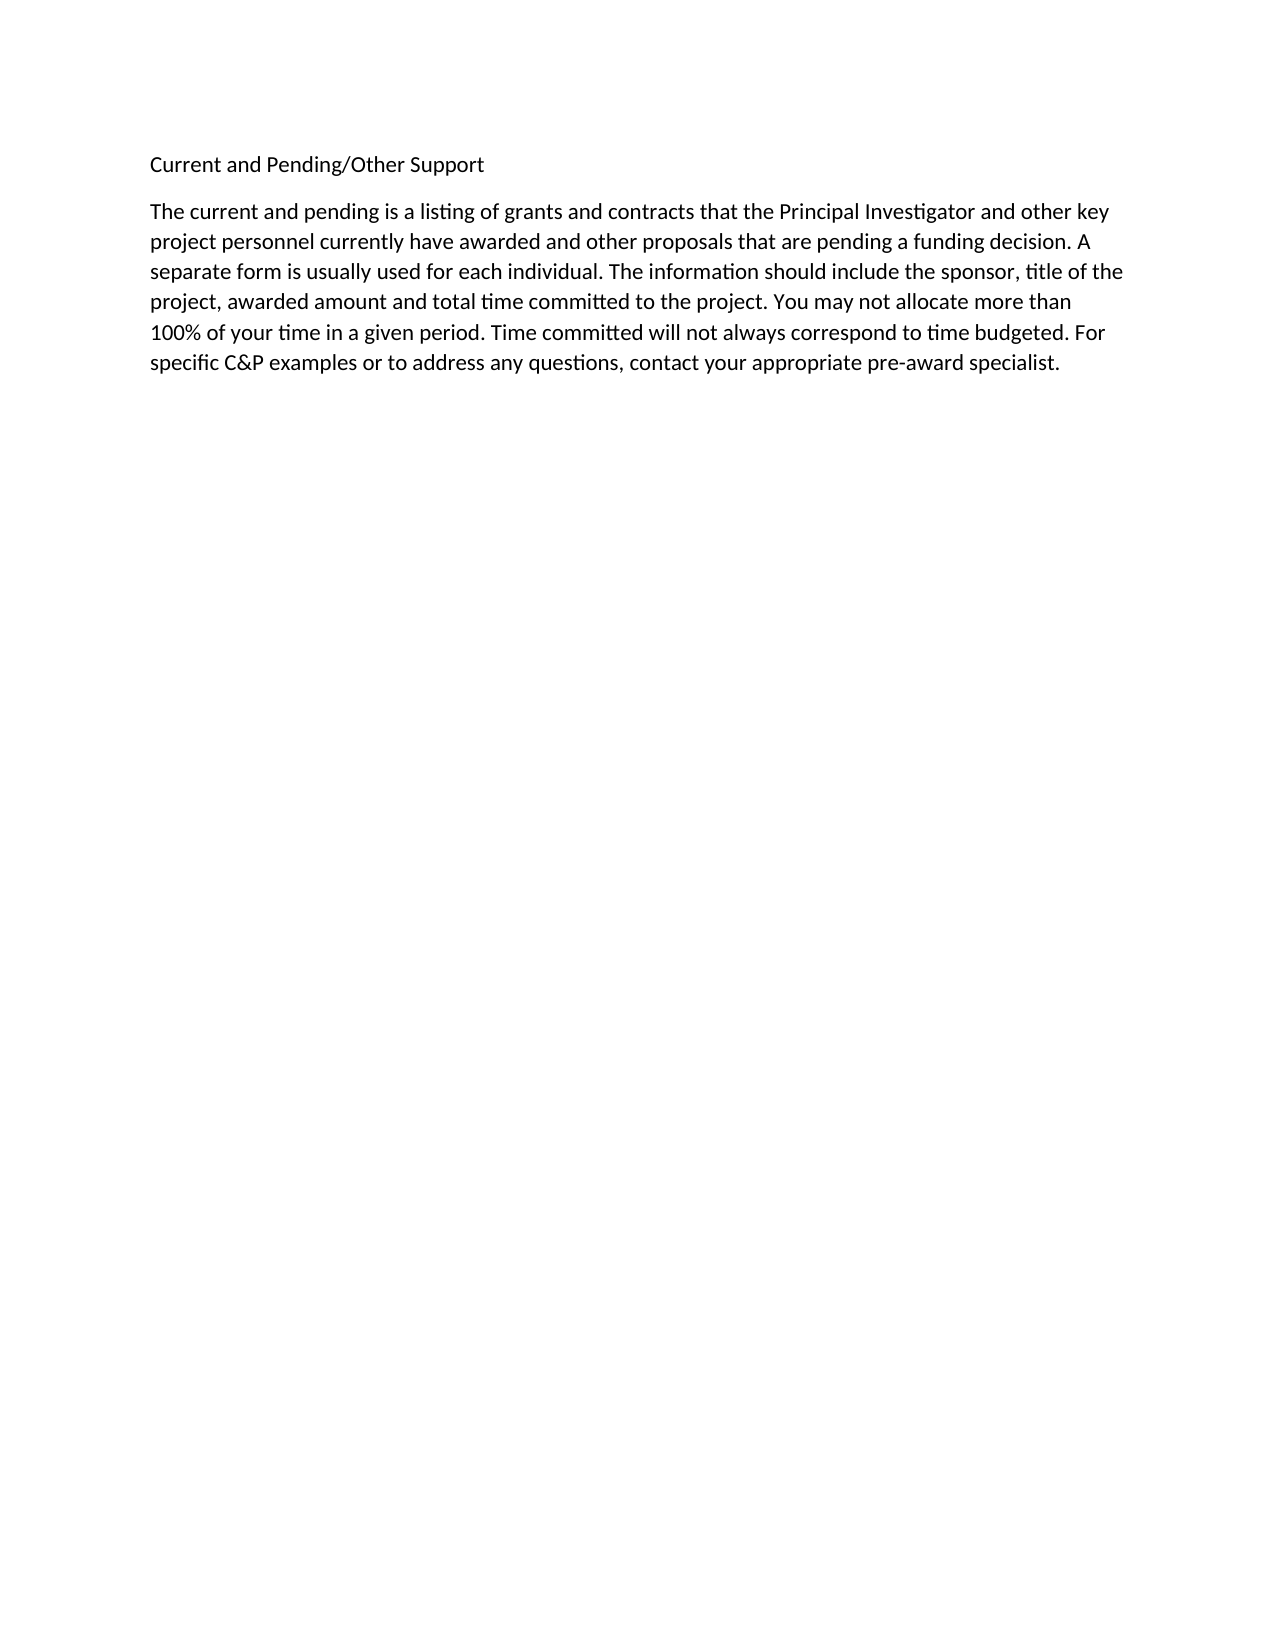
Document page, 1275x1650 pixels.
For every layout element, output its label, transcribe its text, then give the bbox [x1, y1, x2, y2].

text The current and pending is a listing of grants and contracts that the Principal Investigator and other key project personnel currently have awarded and other proposals that are pending a funding decision. A separate form is usually used for each individual. The information should include the sponsor, title of the project, awarded amount and total time committed to the project. You may not allocate more than 100% of your time in a given period. Time committed will not always correspond to time budgeted. For specific C&P examples or to address any questions, contact your appropriate pre-award specialist. [150, 197, 1125, 376]
text Current and Pending/Other Support [150, 150, 1125, 178]
